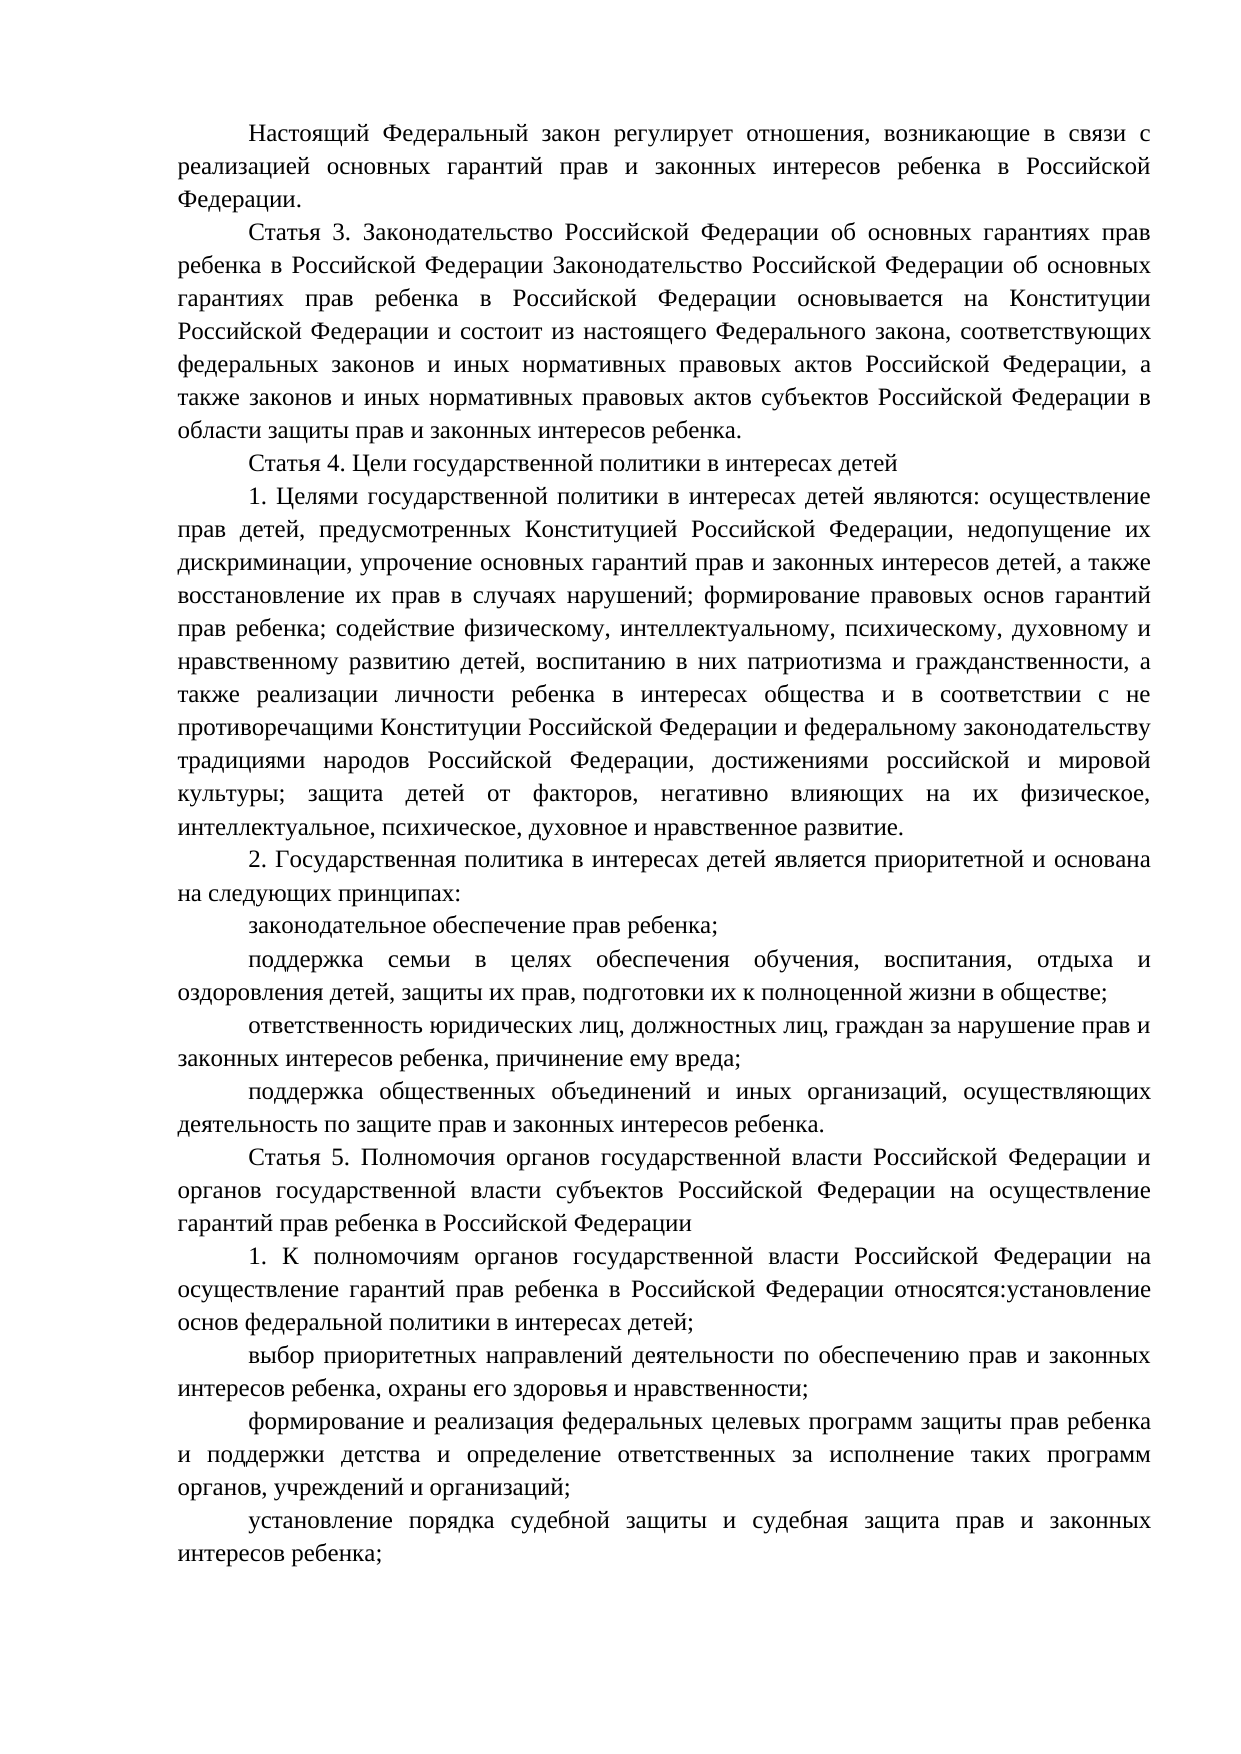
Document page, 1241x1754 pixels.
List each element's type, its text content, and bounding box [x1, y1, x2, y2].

text Статья 5. Полномочия органов государственной власти Российской Федерации и органов государственной власти субъектов Российской Федерации на осуществление гарантий прав ребенка в Российской Федерации [177, 1142, 1152, 1237]
text выбор приоритетных направлений деятельности по обеспечению прав и законных интересов ребенка, охраны его здоровья и нравственности; [177, 1340, 1152, 1402]
text поддержка семьи в целях обеспечения обучения, воспитания, отдыха и оздоровления детей, защиты их прав, подготовки их к полноценной жизни в обществе; [177, 944, 1152, 1005]
text законодательное обеспечение прав ребенка; [177, 911, 1152, 939]
text поддержка общественных объединений и иных организаций, осуществляющих деятельность по защите прав и законных интересов ребенка. [177, 1076, 1152, 1137]
text Статья 3. Законодательство Российской Федерации об основных гарантиях прав ребенка в Российской Федерации Законодательство Российской Федерации об основных гарантиях прав ребенка в Российской Федерации основывается на Конституции Российской Федерации и состоит из настоящего Федерального закона, соответствующих федеральных законов и иных нормативных правовых актов Российской Федерации, а также законов и иных нормативных правовых актов субъектов Российской Федерации в области защиты прав и законных интересов ребенка. [177, 217, 1152, 444]
text формирование и реализация федеральных целевых программ защиты прав ребенка и поддержки детства и определение ответственных за исполнение таких программ органов, учреждений и организаций; [177, 1406, 1152, 1501]
text Статья 4. Цели государственной политики в интересах детей [177, 448, 1152, 477]
text 1. К полномочиям органов государственной власти Российской Федерации на осуществление гарантий прав ребенка в Российской Федерации относятся:установление основ федеральной политики в интересах детей; [177, 1241, 1152, 1336]
text 2. Государственная политика в интересах детей является приоритетной и основана на следующих принципах: [177, 844, 1152, 906]
text Настоящий Федеральный закон регулирует отношения, возникающие в связи с реализацией основных гарантий прав и законных интересов ребенка в Российской Федерации. [177, 118, 1152, 213]
text 1. Целями государственной политики в интересах детей являются: осуществление прав детей, предусмотренных Конституцией Российской Федерации, недопущение их дискриминации, упрочение основных гарантий прав и законных интересов детей, а также восстановление их прав в случаях нарушений; формирование правовых основ гарантий прав ребенка; содействие физическому, интеллектуальному, психическому, духовному и нравственному развитию детей, воспитанию в них патриотизма и гражданственности, а также реализации личности ребенка в интересах общества и в соответствии с не противоречащими Конституции Российской Федерации и федеральному законодательству традициями народов Российской Федерации, достижениями российской и мировой культуры; защита детей от факторов, негативно влияющих на их физическое, интеллектуальное, психическое, духовное и нравственное развитие. [177, 481, 1152, 840]
text ответственность юридических лиц, должностных лиц, граждан за нарушение прав и законных интересов ребенка, причинение ему вреда; [177, 1010, 1152, 1071]
text установление порядка судебной защиты и судебная защита прав и законных интересов ребенка; [177, 1505, 1152, 1567]
